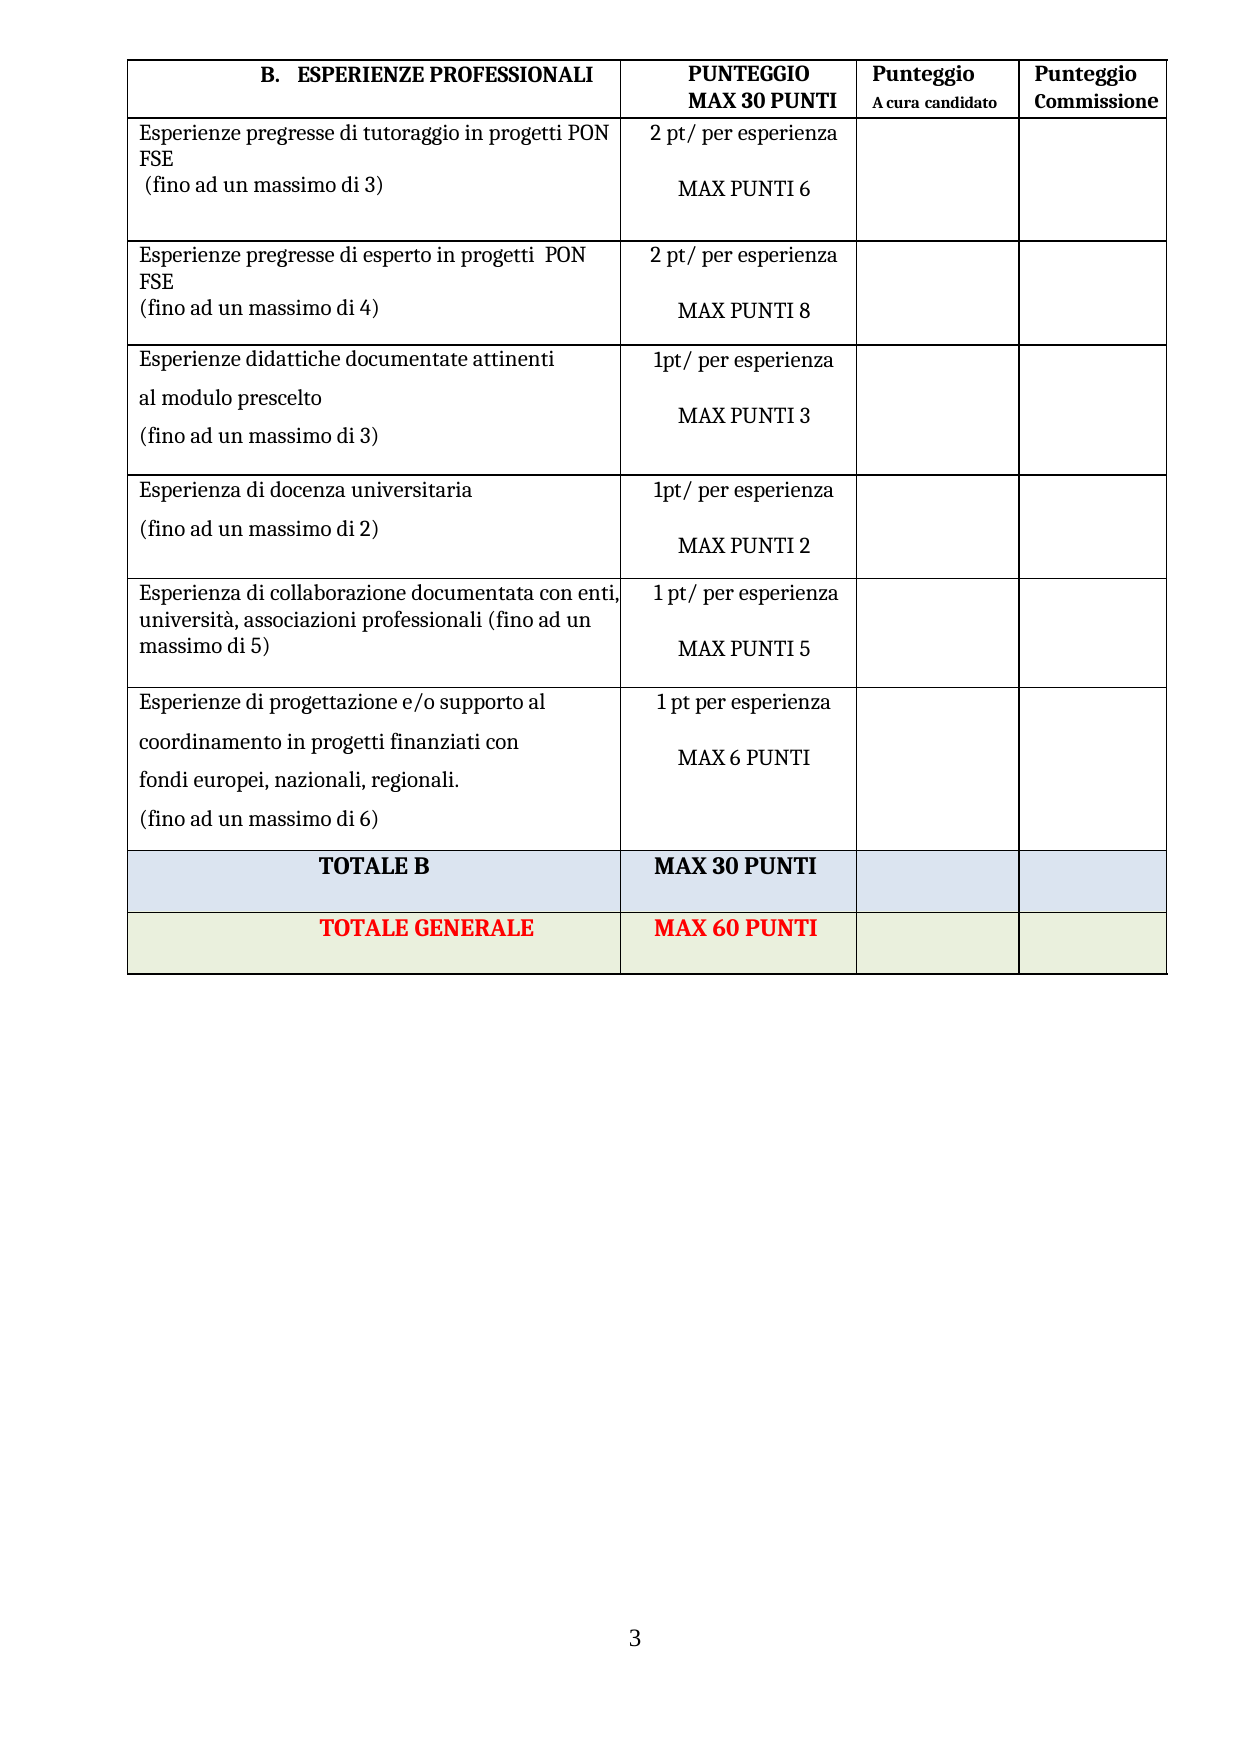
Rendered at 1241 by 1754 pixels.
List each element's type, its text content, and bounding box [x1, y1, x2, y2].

table_cell TOTALE B [128, 851, 620, 911]
table_cell 1pt/ per esperienza MAX PUNTI 3 [621, 346, 856, 474]
table_cell Esperienze pregresse di esperto in progetti PON FSE (fino ad un massimo di 4) [128, 242, 620, 344]
table_header Punteggio Commissione [1020, 61, 1166, 117]
table_cell Esperienza di collaborazione documentata con enti, università, associazioni professionali (fino ad un massimo di 5) [128, 579, 620, 687]
table_cell [857, 476, 1018, 577]
table_cell [1020, 851, 1166, 911]
table_header B. ESPERIENZE PROFESSIONALI [128, 61, 620, 117]
table_cell [857, 851, 1018, 911]
table_cell TOTALE GENERALE [128, 913, 620, 973]
table_cell Esperienza di docenza universitaria (fino ad un massimo di 2) [128, 476, 620, 577]
table_cell [1020, 579, 1166, 687]
table_cell [857, 242, 1018, 344]
table_cell 1 pt per esperienza MAX 6 PUNTI [621, 688, 856, 849]
table_cell MAX 30 PUNTI [621, 851, 856, 911]
table_cell Esperienze didattiche documentate attinenti al modulo prescelto (fino ad un massimo di 3) [128, 346, 620, 474]
table_cell [857, 579, 1018, 687]
table_cell 2 pt/ per esperienza MAX PUNTI 6 [621, 119, 856, 240]
table_cell [1020, 476, 1166, 577]
table_cell 2 pt/ per esperienza MAX PUNTI 8 [621, 242, 856, 344]
table_cell MAX 60 PUNTI [621, 913, 856, 973]
table_cell [857, 913, 1018, 973]
table_cell [1020, 346, 1166, 474]
table_header Punteggio A cura candidato [857, 61, 1018, 117]
table_cell [857, 688, 1018, 849]
table_cell [1020, 242, 1166, 344]
table_cell [857, 346, 1018, 474]
table_cell 1pt/ per esperienza MAX PUNTI 2 [621, 476, 856, 577]
table_cell Esperienze di progettazione e/o supporto al coordinamento in progetti finanziati con fondi europei, nazionali, regionali. (fino ad un massimo di 6) [128, 688, 620, 849]
table_cell [1020, 119, 1166, 240]
table_cell Esperienze pregresse di tutoraggio in progetti PON FSE (fino ad un massimo di 3) [128, 119, 620, 240]
table_cell [1020, 913, 1166, 973]
table_cell [1020, 688, 1166, 849]
table_header PUNTEGGIO MAX 30 PUNTI [621, 61, 856, 117]
table_cell 1 pt/ per esperienza MAX PUNTI 5 [621, 579, 856, 687]
table_cell [857, 119, 1018, 240]
